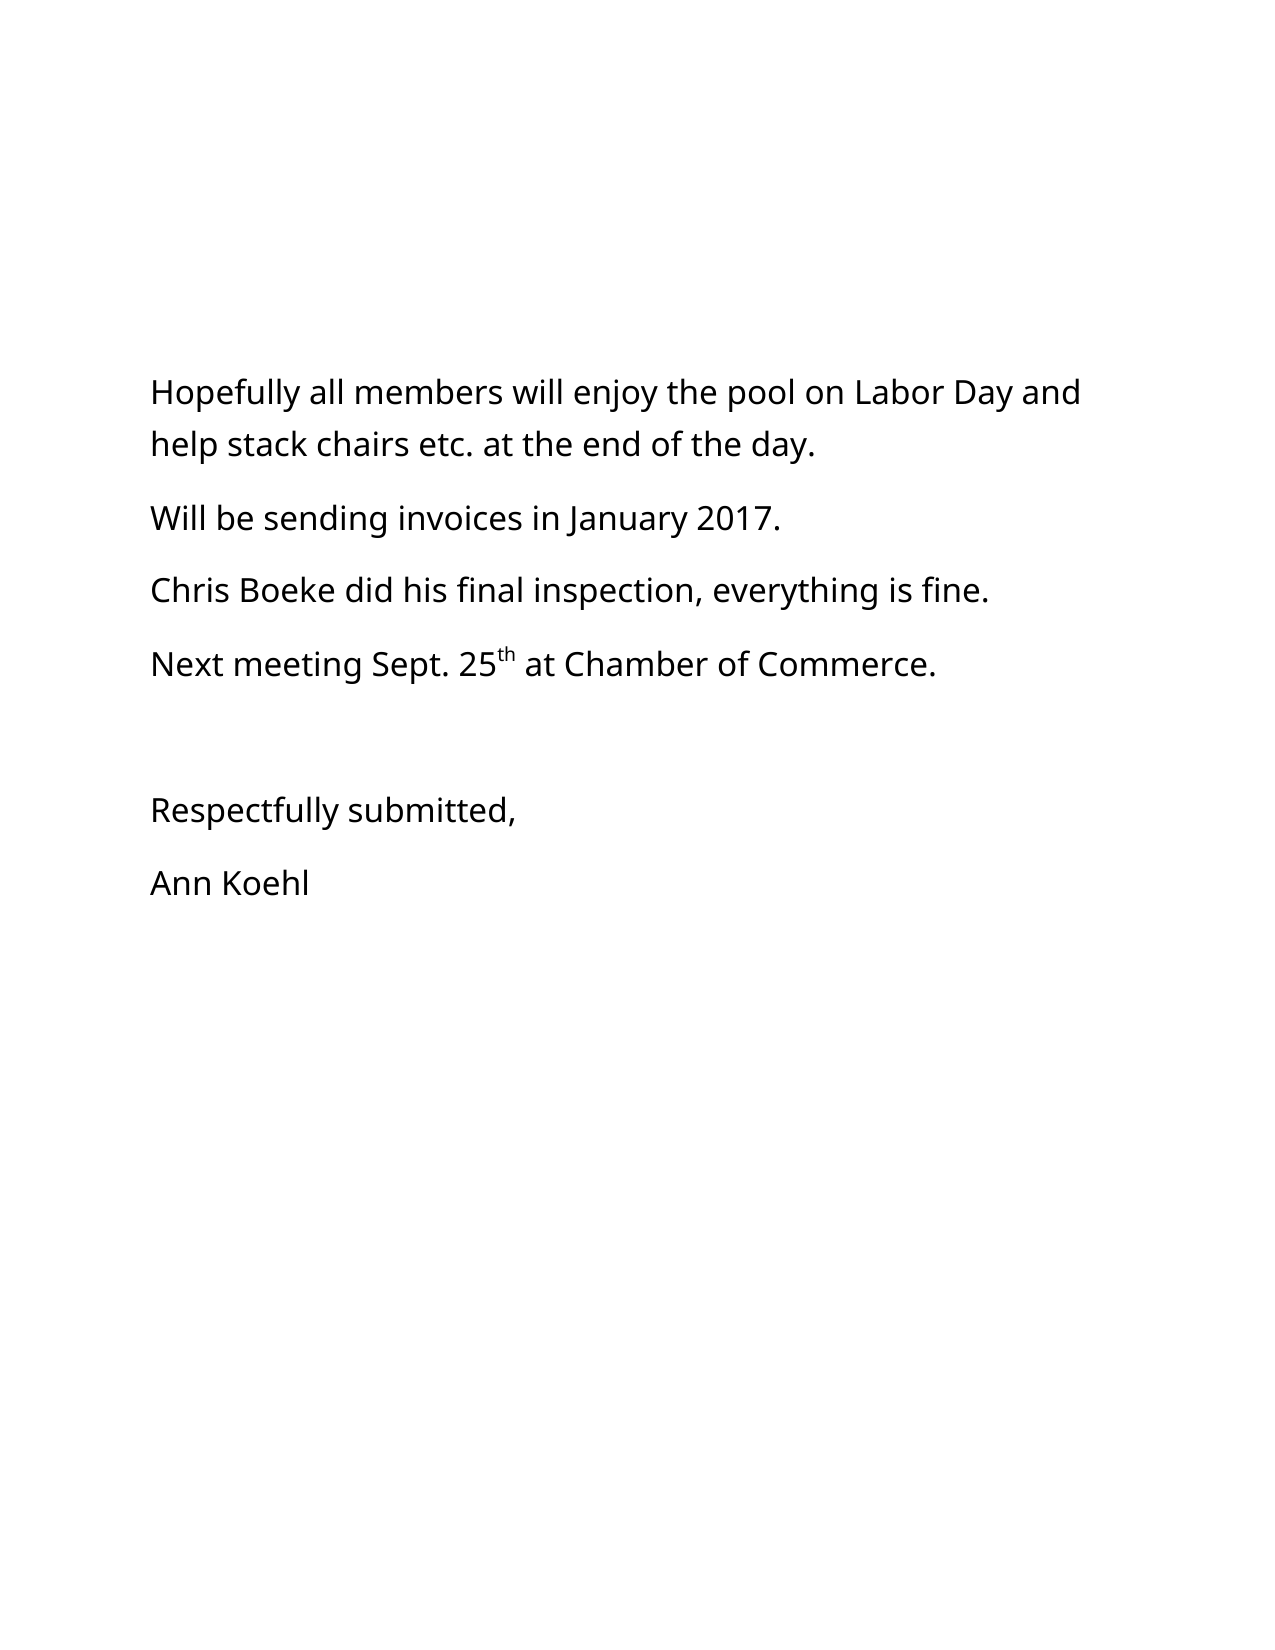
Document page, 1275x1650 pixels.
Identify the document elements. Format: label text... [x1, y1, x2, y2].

text Will be sending invoices in January 2017. [150, 494, 1125, 540]
text Chris Boeke did his final inspection, everything is fine. [150, 567, 1125, 613]
text Hopefully all members will enjoy the pool on Labor Day and help stack chairs etc. at the end of the day. [150, 369, 1125, 467]
text Ann Koehl [150, 859, 1125, 905]
text Next meeting Sept. 25th at Chamber of Commerce. [150, 640, 1125, 686]
text Respectfully submitted, [150, 786, 1125, 832]
